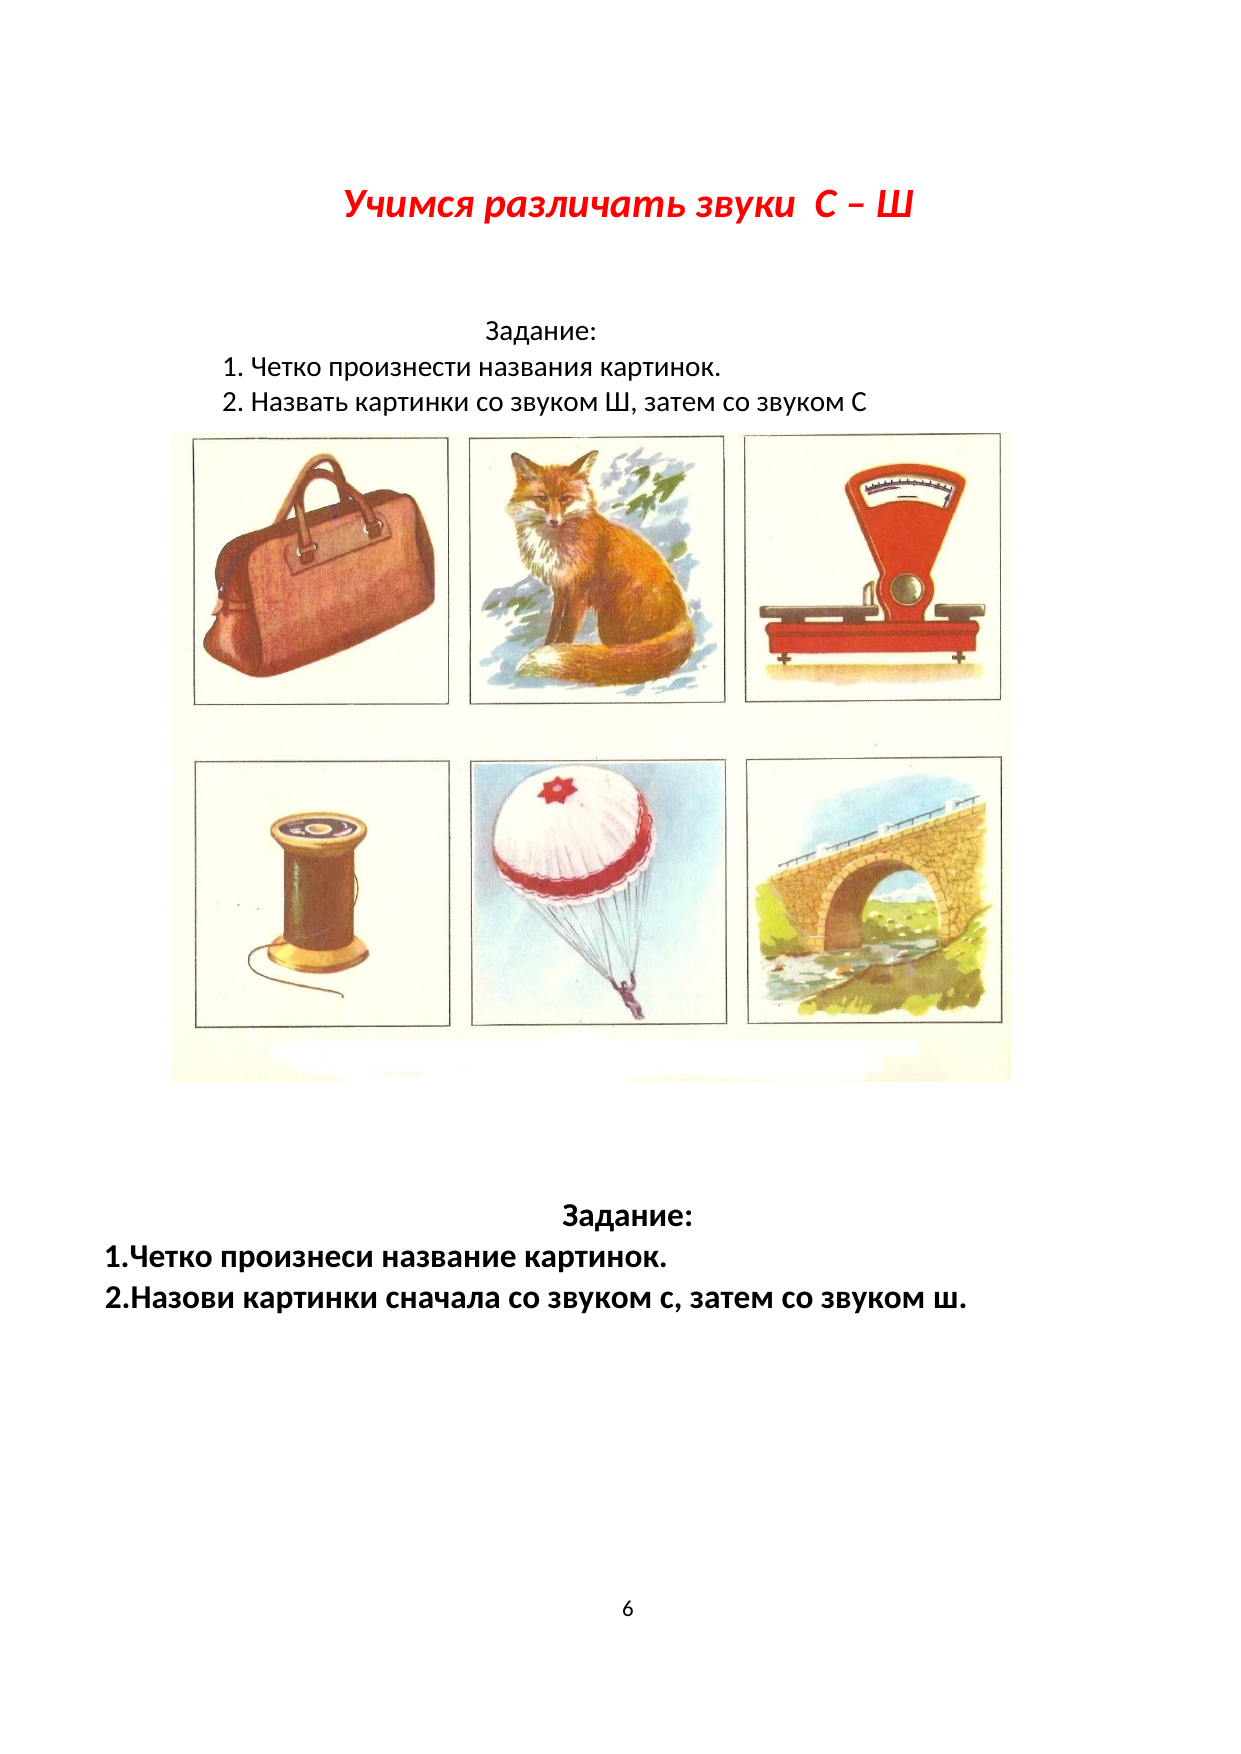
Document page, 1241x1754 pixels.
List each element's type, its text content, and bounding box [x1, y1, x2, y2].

text Задание: [103, 312, 1152, 348]
text Задание: [103, 1194, 1152, 1235]
picture [171, 433, 1011, 1082]
text 2.Назови картинки сначала со звуком с, затем со звуком ш. [44, 1276, 1152, 1317]
text 2. Назвать картинки со звуком Ш, затем со звуком С [103, 383, 1152, 419]
text 1.Четко произнеси название картинок. [103, 1235, 1152, 1276]
text 1. Четко произнести названия картинок. [103, 348, 1152, 383]
text Учимся различать звуки С – Ш [103, 177, 1152, 228]
